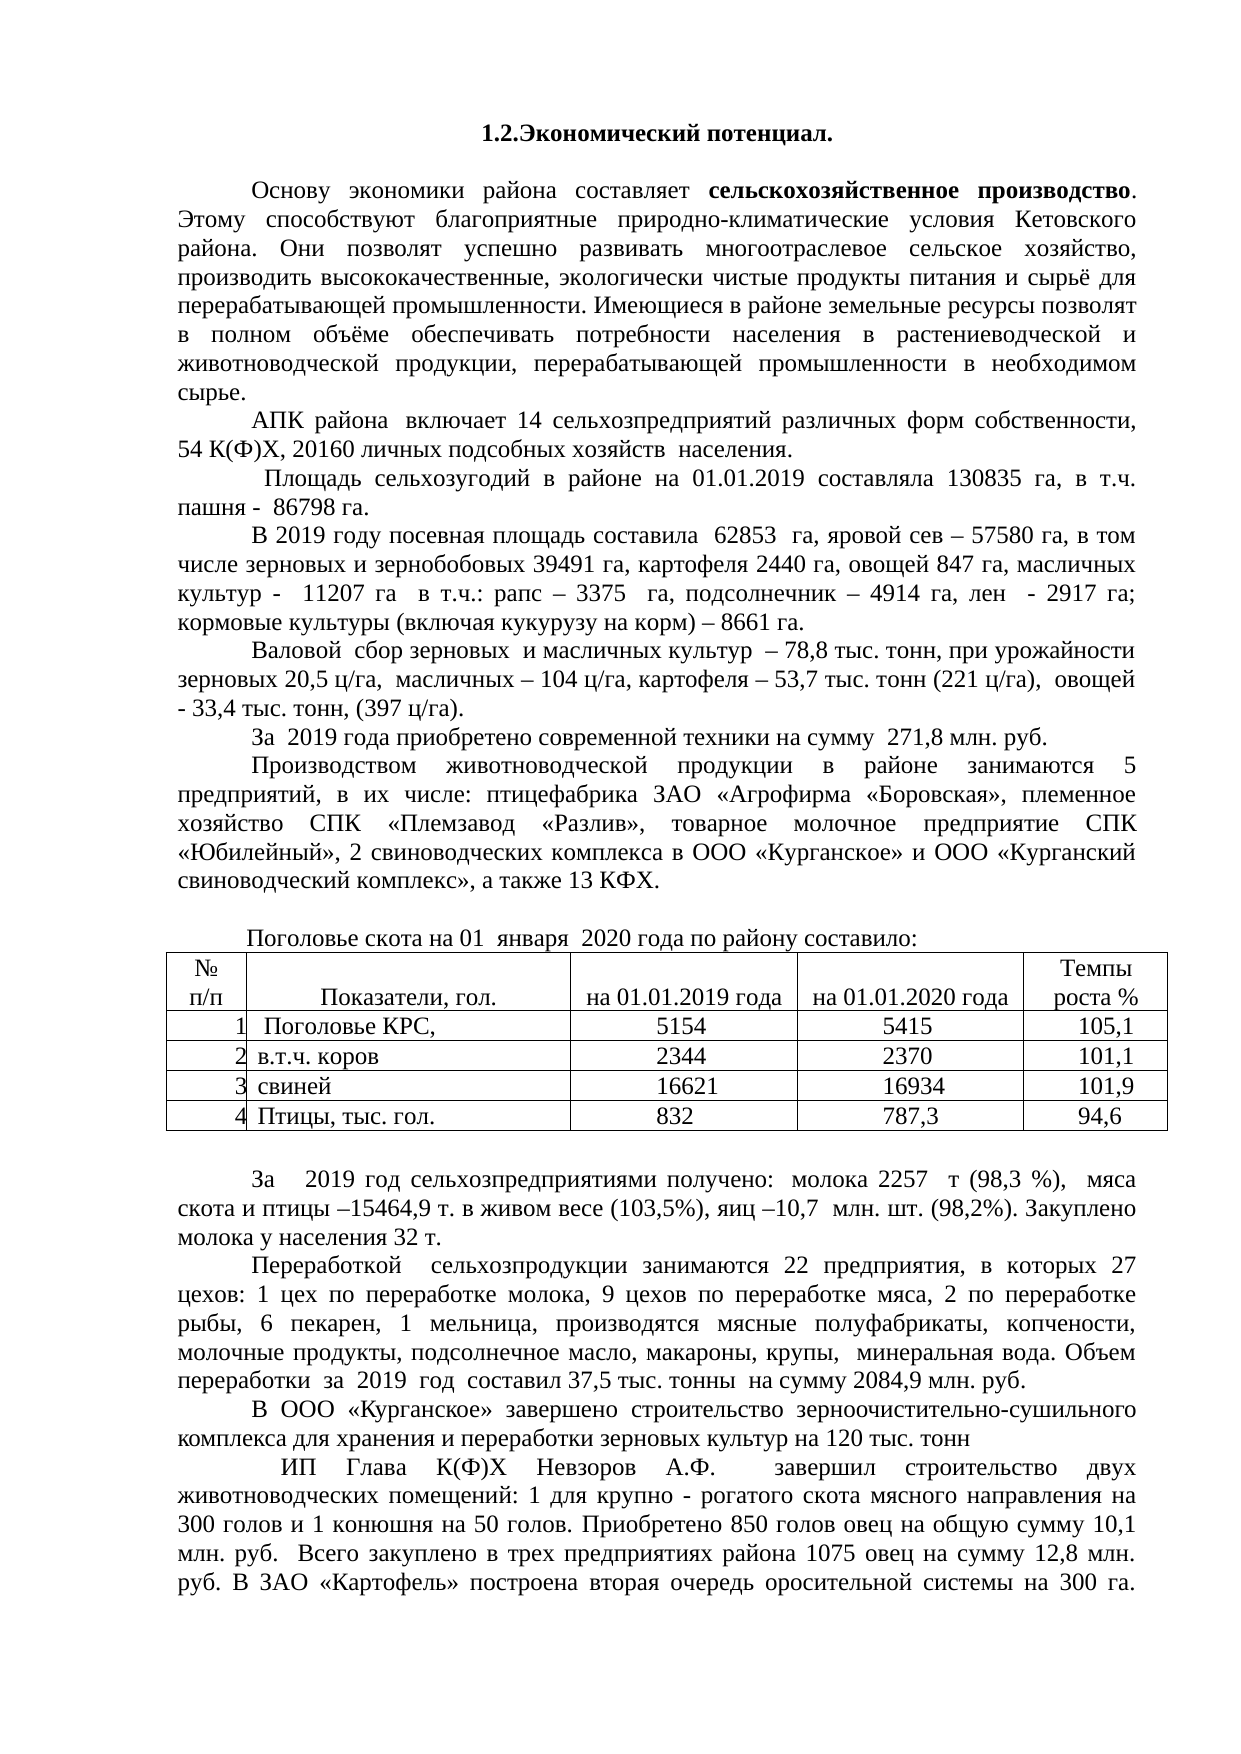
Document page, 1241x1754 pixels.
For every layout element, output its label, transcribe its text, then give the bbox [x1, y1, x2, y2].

table_cell Поголовье КРС, [247, 1011, 570, 1040]
table_header на 01.01.2019 года [571, 953, 797, 1010]
table_cell 16934 [798, 1071, 1023, 1100]
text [177, 1452, 1137, 1595]
table_cell 4 [167, 1101, 246, 1129]
table_cell 832 [571, 1101, 797, 1129]
table_header Показатели, гол. [247, 953, 570, 1010]
text В 2019 году посевная площадь составила 62853 га, яровой сев – 57580 га, в том числе зерновых и зернобобовых 39491 га, картофеля 2440 га, овощей 847 га, масличных культур - 11207 га в т.ч.: рапс – 3375 га, подсолнечник – 4914 га, лен - 2917 га; кормовые культуры (включая кукурузу на корм) – 8661 га. [177, 521, 1137, 636]
table_cell 3 [167, 1071, 246, 1100]
text АПК района включает 14 сельхозпредприятий различных форм собственности, 54 К(Ф)Х, 20160 личных подсобных хозяйств населения. [177, 406, 1137, 463]
table_cell 1 [167, 1011, 246, 1040]
table_cell 5415 [798, 1011, 1023, 1040]
table_cell 105,1 [1024, 1011, 1167, 1040]
table_header № п/п [167, 953, 246, 1010]
table_cell Птицы, тыс. гол. [247, 1101, 570, 1129]
table_cell 101,9 [1024, 1071, 1167, 1100]
table_cell 5154 [571, 1011, 797, 1040]
text Переработкой сельхозпродукции занимаются 22 предприятия, в которых 27 цехов: 1 цех по переработке молока, 9 цехов по переработке мяса, 2 по переработке рыбы, 6 пекарен, 1 мельница, производятся мясные полуфабрикаты, копчености, молочные продукты, подсолнечное масло, макароны, крупы, минеральная вода. Объем переработки за 2019 год составил 37,5 тыс. тонны на сумму 2084,9 млн. руб. [177, 1250, 1137, 1394]
text В ООО «Курганское» завершено строительство зерноочистительно-сушильного комплекса для хранения и переработки зерновых культур на 120 тыс. тонн [177, 1394, 1137, 1452]
text За 2019 год сельхозпредприятиями получено: молока 2257 т (98,3 %), мяса скота и птицы –15464,9 т. в живом весе (103,5%), яиц –10,7 млн. шт. (98,2%). Закуплено молока у населения 32 т. [177, 1164, 1137, 1250]
text Поголовье скота на 01 января 2020 года по району составило: [177, 923, 1137, 952]
table_cell 2 [167, 1041, 246, 1070]
table_cell 2370 [798, 1041, 1023, 1070]
text Основу экономики района составляет сельскохозяйственное производство. Этому способствуют благоприятные природно-климатические условия Кетовского района. Они позволят успешно развивать многоотраслевое сельское хозяйство, производить высококачественные, экологически чистые продукты питания и сырьё для перерабатывающей промышленности. Имеющиеся в районе земельные ресурсы позволят в полном объёме обеспечивать потребности населения в растениеводческой и животноводческой продукции, перерабатывающей промышленности в необходимом сырье. [177, 176, 1137, 406]
table_cell свиней [247, 1071, 570, 1100]
table_cell 2344 [571, 1041, 797, 1070]
table_cell в.т.ч. коров [247, 1041, 570, 1070]
text За 2019 года приобретено современной техники на сумму 271,8 млн. руб. [177, 722, 1137, 751]
text Площадь сельхозугодий в районе на 01.01.2019 составляла 130835 га, в т.ч. пашня - 86798 га. [177, 463, 1137, 521]
text Производством животноводческой продукции в районе занимаются 5 предприятий, в их числе: птицефабрика ЗАО «Агрофирма «Боровская», племенное хозяйство СПК «Племзавод «Разлив», товарное молочное предприятие СПК «Юбилейный», 2 свиноводческих комплекса в ООО «Курганское» и ООО «Курганский свиноводческий комплекс», а также 13 КФХ. [177, 751, 1137, 894]
table_cell 94,6 [1024, 1101, 1167, 1129]
text 1.2.Экономический потенциал. [177, 118, 1137, 147]
table_cell 16621 [571, 1071, 797, 1100]
table_cell 101,1 [1024, 1041, 1167, 1070]
table_header Темпы роста % [1024, 953, 1167, 1010]
text Валовой сбор зерновых и масличных культур – 78,8 тыс. тонн, при урожайности зерновых 20,5 ц/га, масличных – 104 ц/га, картофеля – 53,7 тыс. тонн (221 ц/га), овощей - 33,4 тыс. тонн, (397 ц/га). [177, 636, 1137, 722]
table_cell 787,3 [798, 1101, 1023, 1129]
table_header на 01.01.2020 года [798, 953, 1023, 1010]
